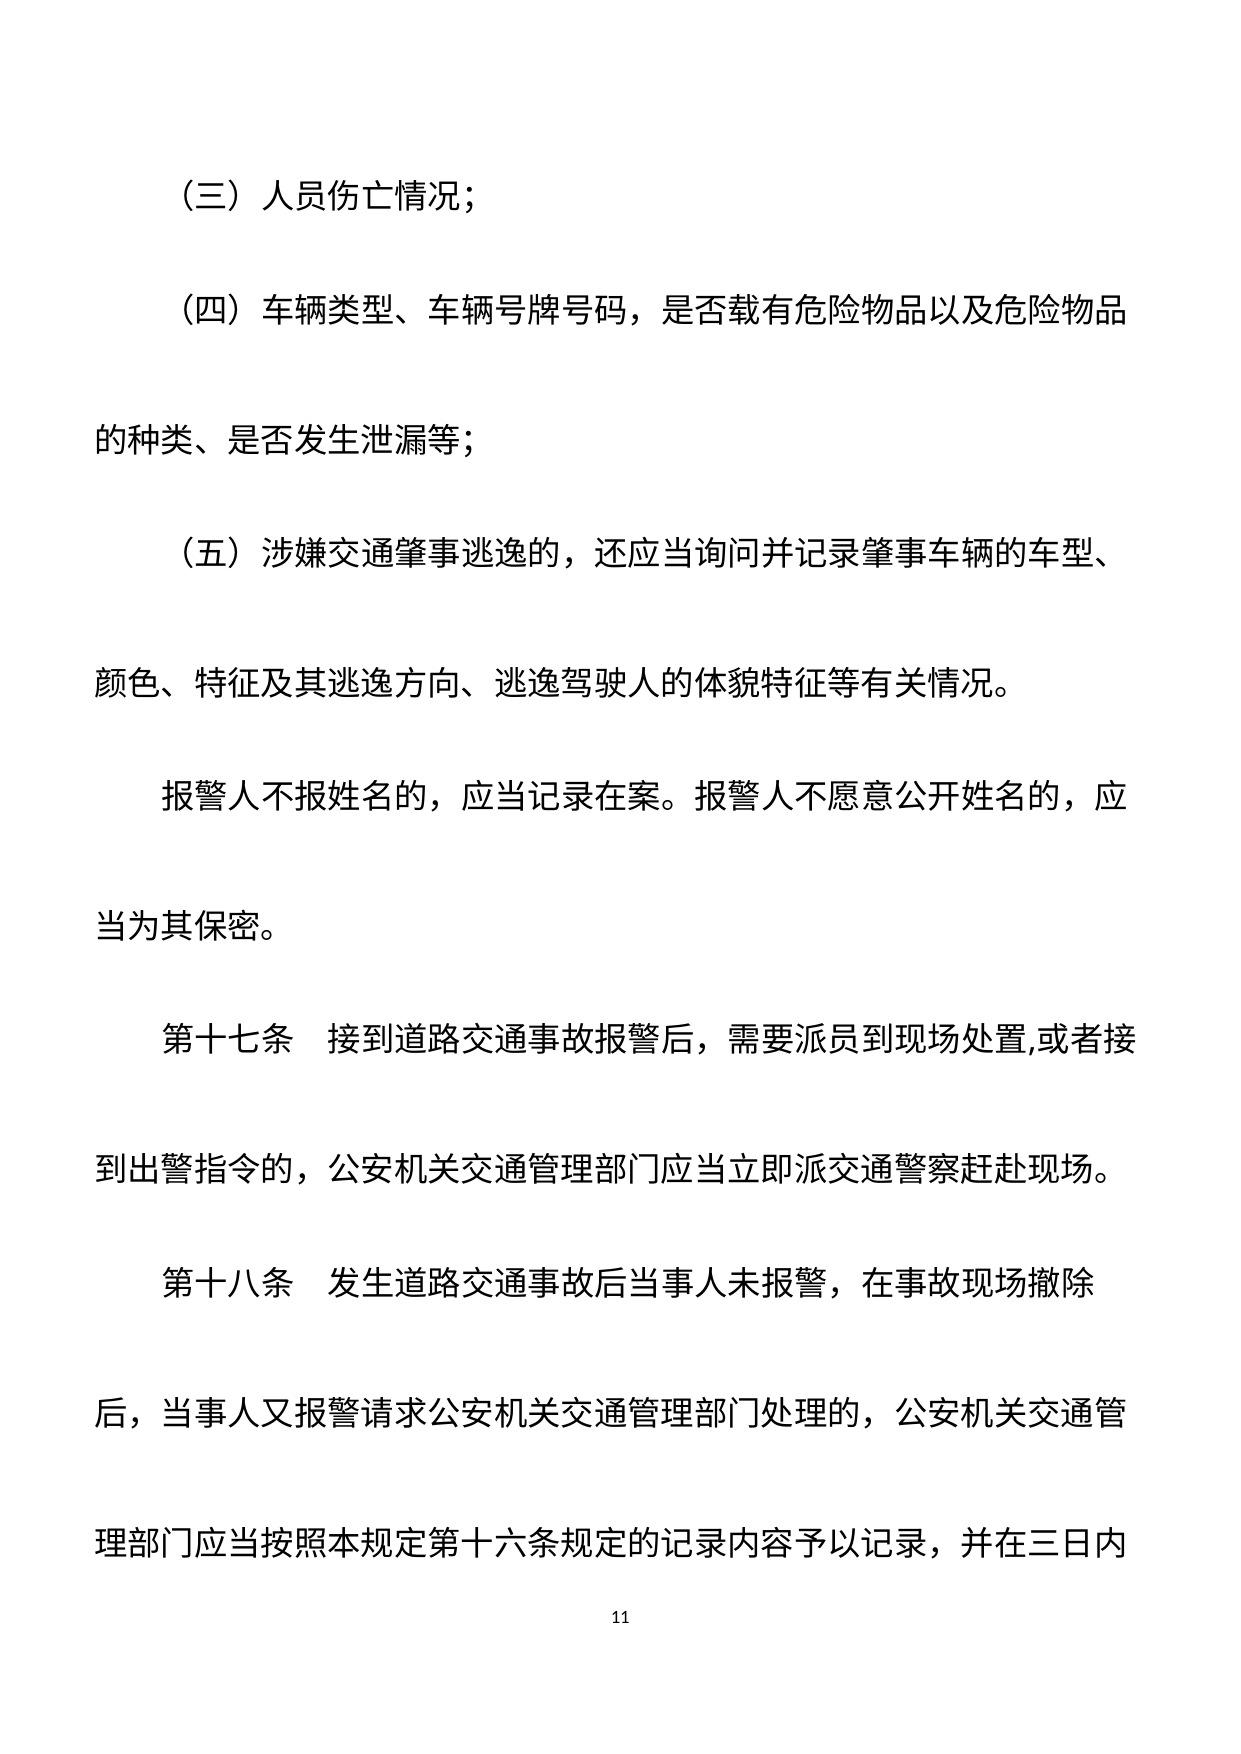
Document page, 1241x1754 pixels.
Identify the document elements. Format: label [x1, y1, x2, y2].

table_cell [94, 162, 1146, 1573]
